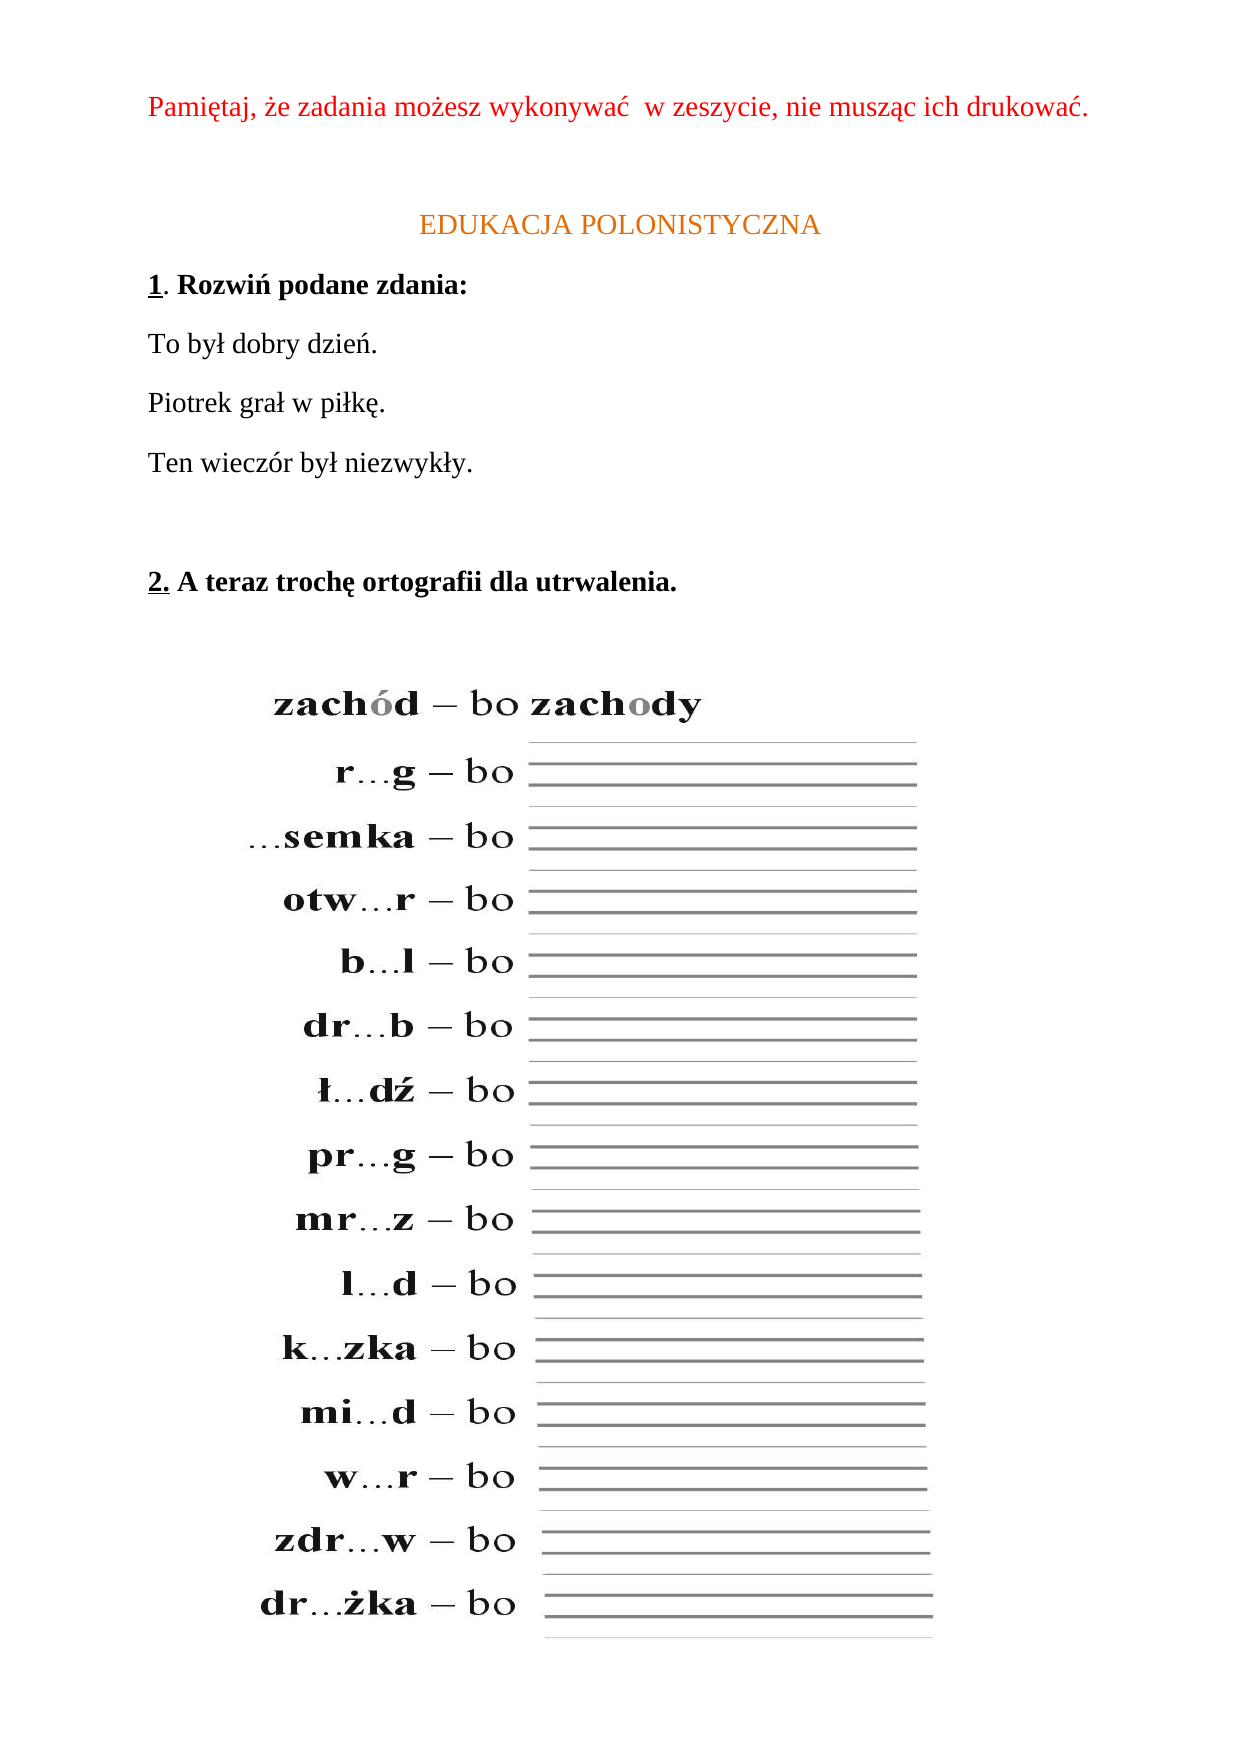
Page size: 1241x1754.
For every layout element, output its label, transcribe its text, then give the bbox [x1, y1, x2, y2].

text Pamiętaj, że zadania możesz wykonywać w zeszycie, nie musząc ich drukować. [148, 89, 1093, 122]
text To był dobry dzień. [148, 326, 1093, 360]
text Ten wieczór był niezwykły. [148, 445, 1093, 478]
text EDUKACJA POLONISTYCZNA [148, 207, 1093, 241]
text 1. Rozwiń podane zdania: [148, 267, 1093, 300]
text 2. A teraz trochę ortografii dla utrwalenia. [148, 564, 1093, 597]
text Piotrek grał w piłkę. [148, 386, 1093, 419]
